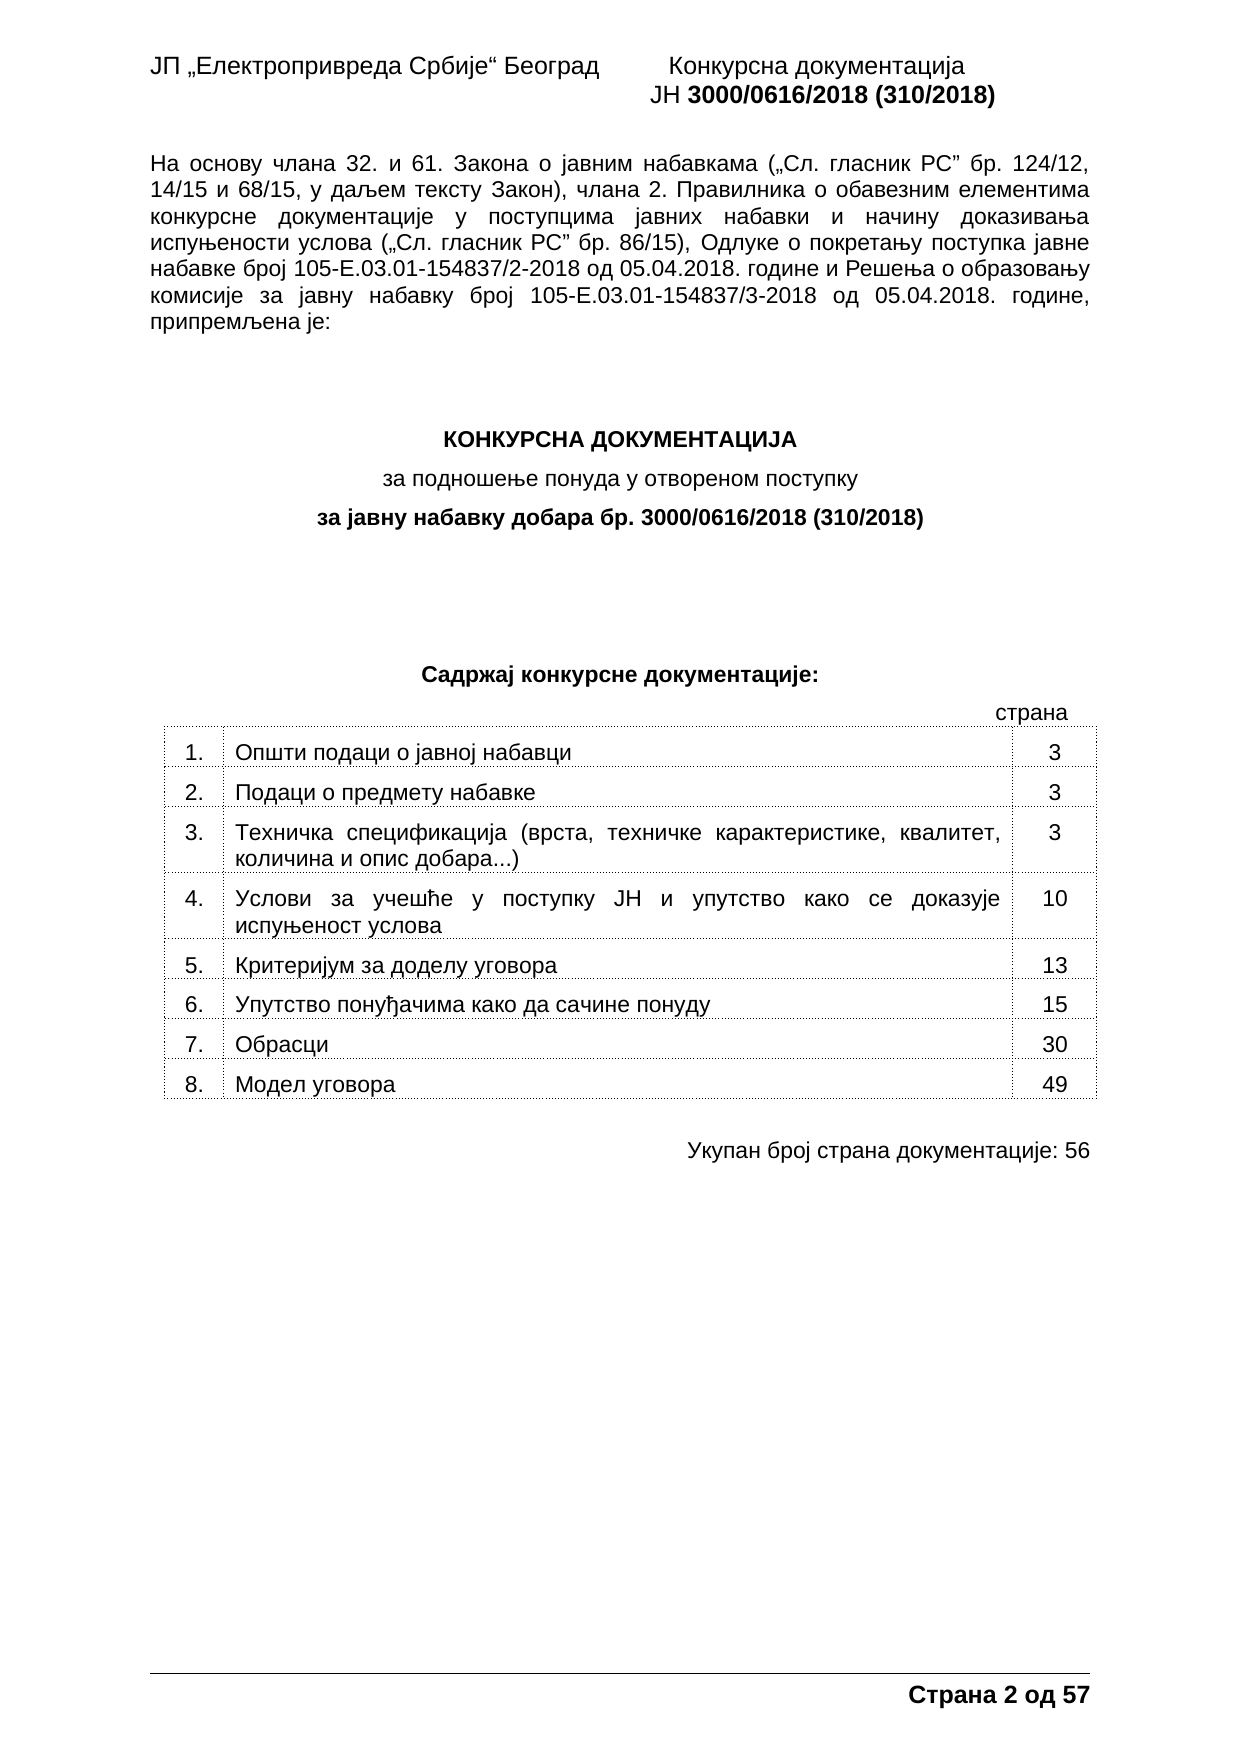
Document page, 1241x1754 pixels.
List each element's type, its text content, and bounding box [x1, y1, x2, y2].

table_cell Подаци о предмету набавке [224, 766, 1012, 806]
table_cell 3 [1013, 806, 1097, 872]
table_cell 7. [165, 1018, 223, 1058]
table_cell Обрасци [224, 1018, 1012, 1058]
table_cell 30 [1013, 1018, 1097, 1058]
table_cell 5. [165, 938, 223, 978]
table_header 3 [1013, 726, 1097, 766]
table_header 1. [165, 726, 223, 766]
table_cell 8. [165, 1058, 223, 1098]
text КОНКУРСНА ДОКУМЕНТАЦИЈА [150, 426, 1090, 452]
table_cell 6. [165, 978, 223, 1018]
title Садржај конкурсне документације: [150, 661, 1090, 687]
table_cell 4. [165, 872, 223, 938]
table_cell 13 [1013, 938, 1097, 978]
table_cell 3 [1013, 766, 1097, 806]
table_cell 15 [1013, 978, 1097, 1018]
title страна [150, 699, 1090, 726]
table_cell Модел уговора [224, 1058, 1012, 1098]
table_cell 2. [165, 766, 223, 806]
table_cell 10 [1013, 872, 1097, 938]
table_cell Техничка спецификација (врста, техничке карактеристике, квалитет, количина и опис добара...) [224, 806, 1012, 872]
table_cell Упутство понуђачима како да сачине понуду [224, 978, 1012, 1018]
text На основу члана 32. и 61. Закона о јавним набавкама („Сл. гласник РС” бр. 124/12, 14/15 и 68/15, у даљем тексту Закон), члана 2. Правилника о обавезним елементима конкурсне документације у поступцима јавних набавки и начину доказивања испуњености услова („Сл. гласник РС” бр. 86/15), Одлуке о покретању поступка јавне набавке број 105-E.03.01-154837/2-2018 од 05.04.2018. године и Решења о образовању комисије за јавну набавку број 105-E.03.01-154837/3-2018 од 05.04.2018. године, припремљена је: [150, 150, 1090, 334]
text за подношење понуда у отвореном поступку [150, 465, 1090, 491]
table_header Општи подаци о јавној набавци [224, 726, 1012, 766]
text за јавну набавку добара бр. 3000/0616/2018 (310/2018) [150, 504, 1090, 530]
table_cell 3. [165, 806, 223, 872]
text Укупан број страна документације: 56 [150, 1137, 1090, 1164]
table_cell Услови за учешће у поступку ЈН и упутство како се доказује испуњеност услова [224, 872, 1012, 938]
table_cell 49 [1013, 1058, 1097, 1098]
table_cell Критеријум за доделу уговора [224, 938, 1012, 978]
